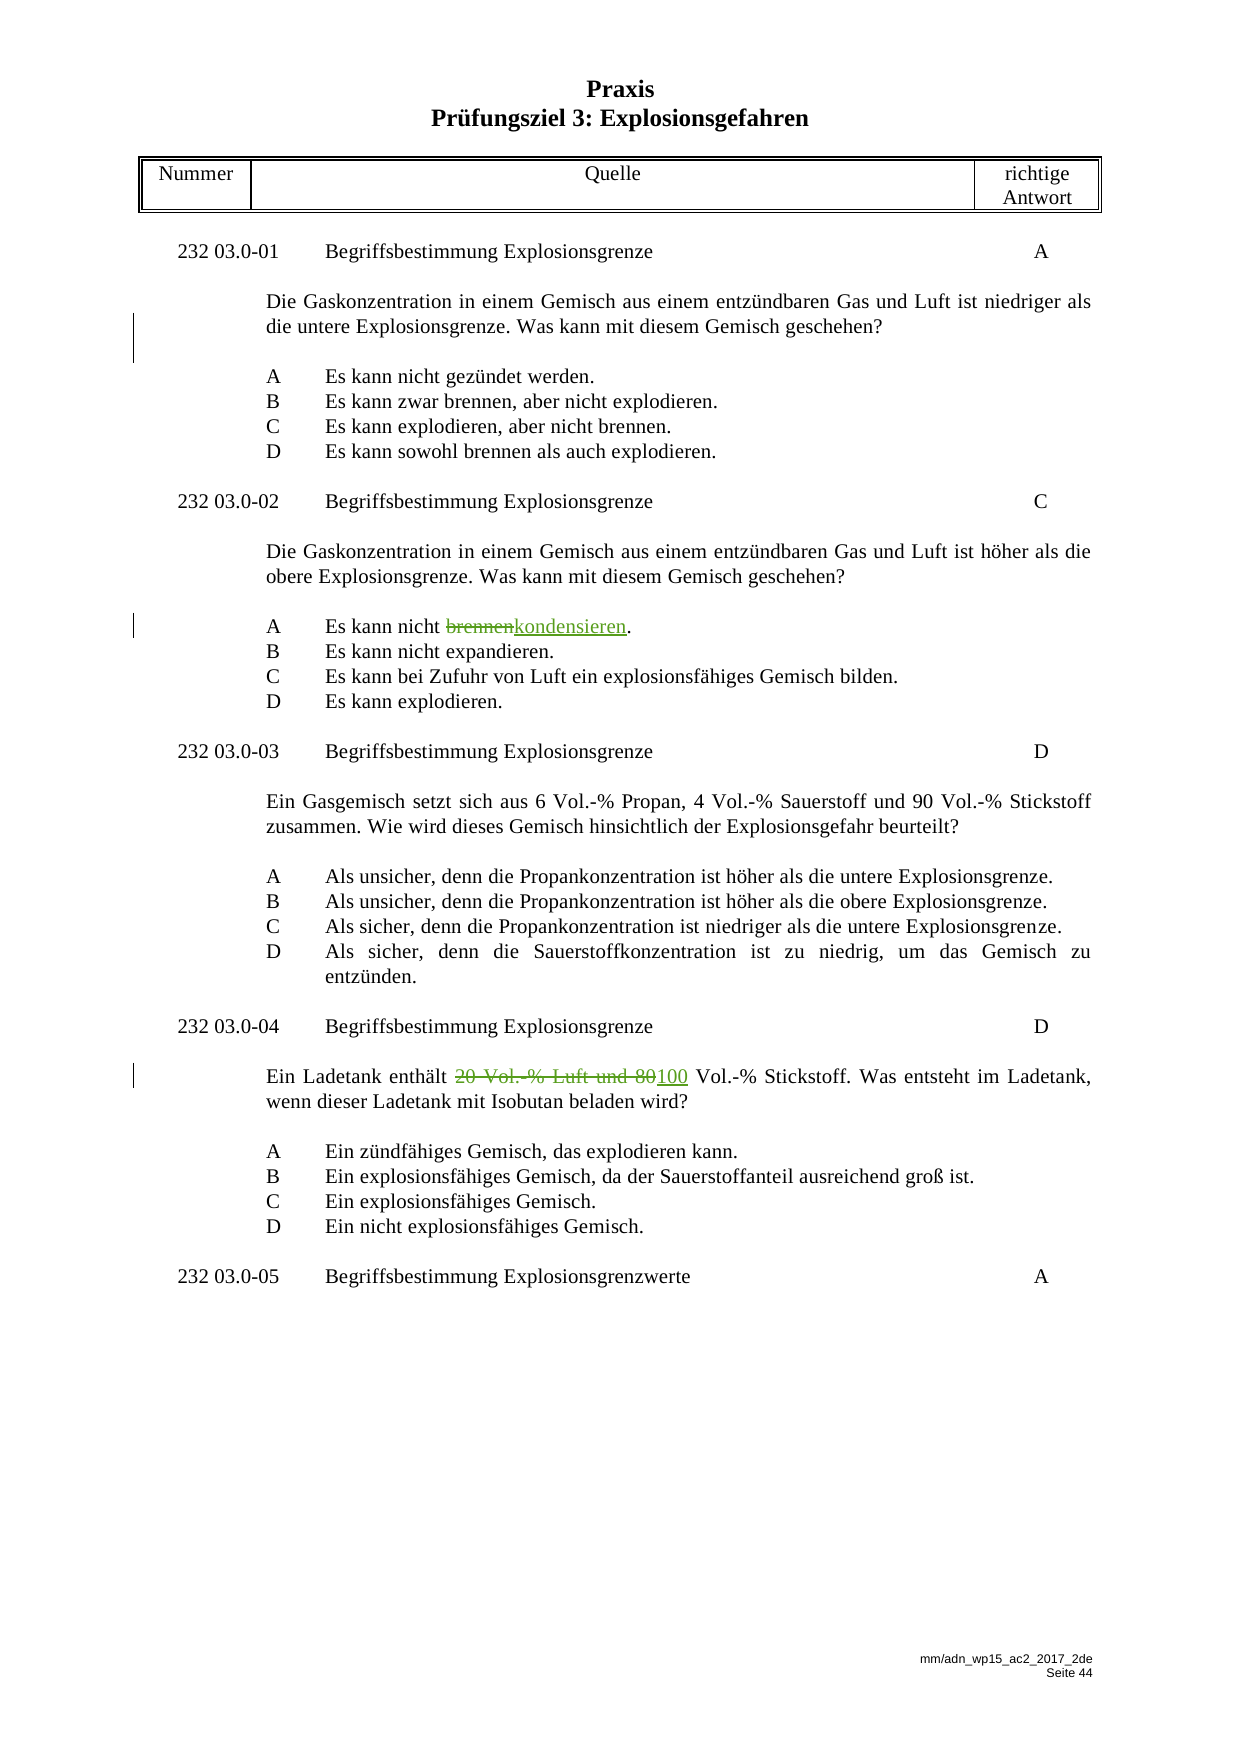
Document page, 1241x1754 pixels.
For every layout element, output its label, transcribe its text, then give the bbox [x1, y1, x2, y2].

text Die Gaskonzentration in einem Gemisch aus einem entzündbaren Gas und Luft ist niedriger als die untere Explosionsgrenze. Was kann mit diesem Gemisch geschehen? [148, 287, 1093, 337]
text Die Gaskonzentration in einem Gemisch aus einem entzündbaren Gas und Luft ist höher als die obere Explosionsgrenze. Was kann mit diesem Gemisch geschehen? [148, 537, 1093, 587]
text A Es kann nicht gezündet werden. [133, 362, 1093, 387]
text D Es kann explodieren. [133, 687, 1093, 712]
text D Als sicher, denn die Sauerstoffkonzentration ist zu niedrig, um das Gemisch zu entzünden. [133, 937, 1093, 987]
text B Als unsicher, denn die Propankonzentration ist höher als die obere Explosionsgrenze. [133, 887, 1093, 912]
text A Ein zündfähiges Gemisch, das explodieren kann. [133, 1137, 1093, 1162]
text D Ein nicht explosionsfähiges Gemisch. [133, 1212, 1093, 1237]
text C Es kann explodieren, aber nicht brennen. [133, 412, 1093, 437]
text 232 03.0-04 Begriffsbestimmung Explosionsgrenze D [133, 1012, 1093, 1037]
text Ein Gasgemisch setzt sich aus 6 Vol.-% Propan, 4 Vol.-% Sauerstoff und 90 Vol.-% Stickstoff zusammen. Wie wird dieses Gemisch hinsichtlich der Explosionsgefahr beurteilt? [148, 787, 1093, 837]
text A Es kann nicht . [134, 612, 1093, 637]
text C Als sicher, denn die Propankonzentration ist niedriger als die untere Explosionsgrenze. [133, 912, 1093, 937]
text A Als unsicher, denn die Propankonzentration ist höher als die untere Explosionsgrenze. [133, 862, 1093, 887]
text 232 03.0-02 Begriffsbestimmung Explosionsgrenze C [133, 487, 1093, 512]
text C Es kann bei Zufuhr von Luft ein explosionsfähiges Gemisch bilden. [133, 662, 1093, 687]
text Ein Ladetank enthält Vol.-% Stickstoff. Was entsteht im Ladetank, wenn dieser Ladetank mit Isobutan beladen wird? [133, 1062, 1093, 1112]
text B Es kann zwar brennen, aber nicht explodieren. [133, 387, 1093, 412]
text 232 03.0-05 Begriffsbestimmung Explosionsgrenzwerte A [133, 1262, 1093, 1287]
text B Ein explosionsfähiges Gemisch, da der Sauerstoffanteil ausreichend groß ist. [133, 1162, 1093, 1187]
text 232 03.0-03 Begriffsbestimmung Explosionsgrenze D [133, 737, 1093, 762]
text D Es kann sowohl brennen als auch explodieren. [133, 437, 1093, 462]
text B Es kann nicht expandieren. [133, 637, 1093, 662]
text 232 03.0-01 Begriffsbestimmung Explosionsgrenze A [133, 237, 1093, 262]
text C Ein explosionsfähiges Gemisch. [133, 1187, 1093, 1212]
